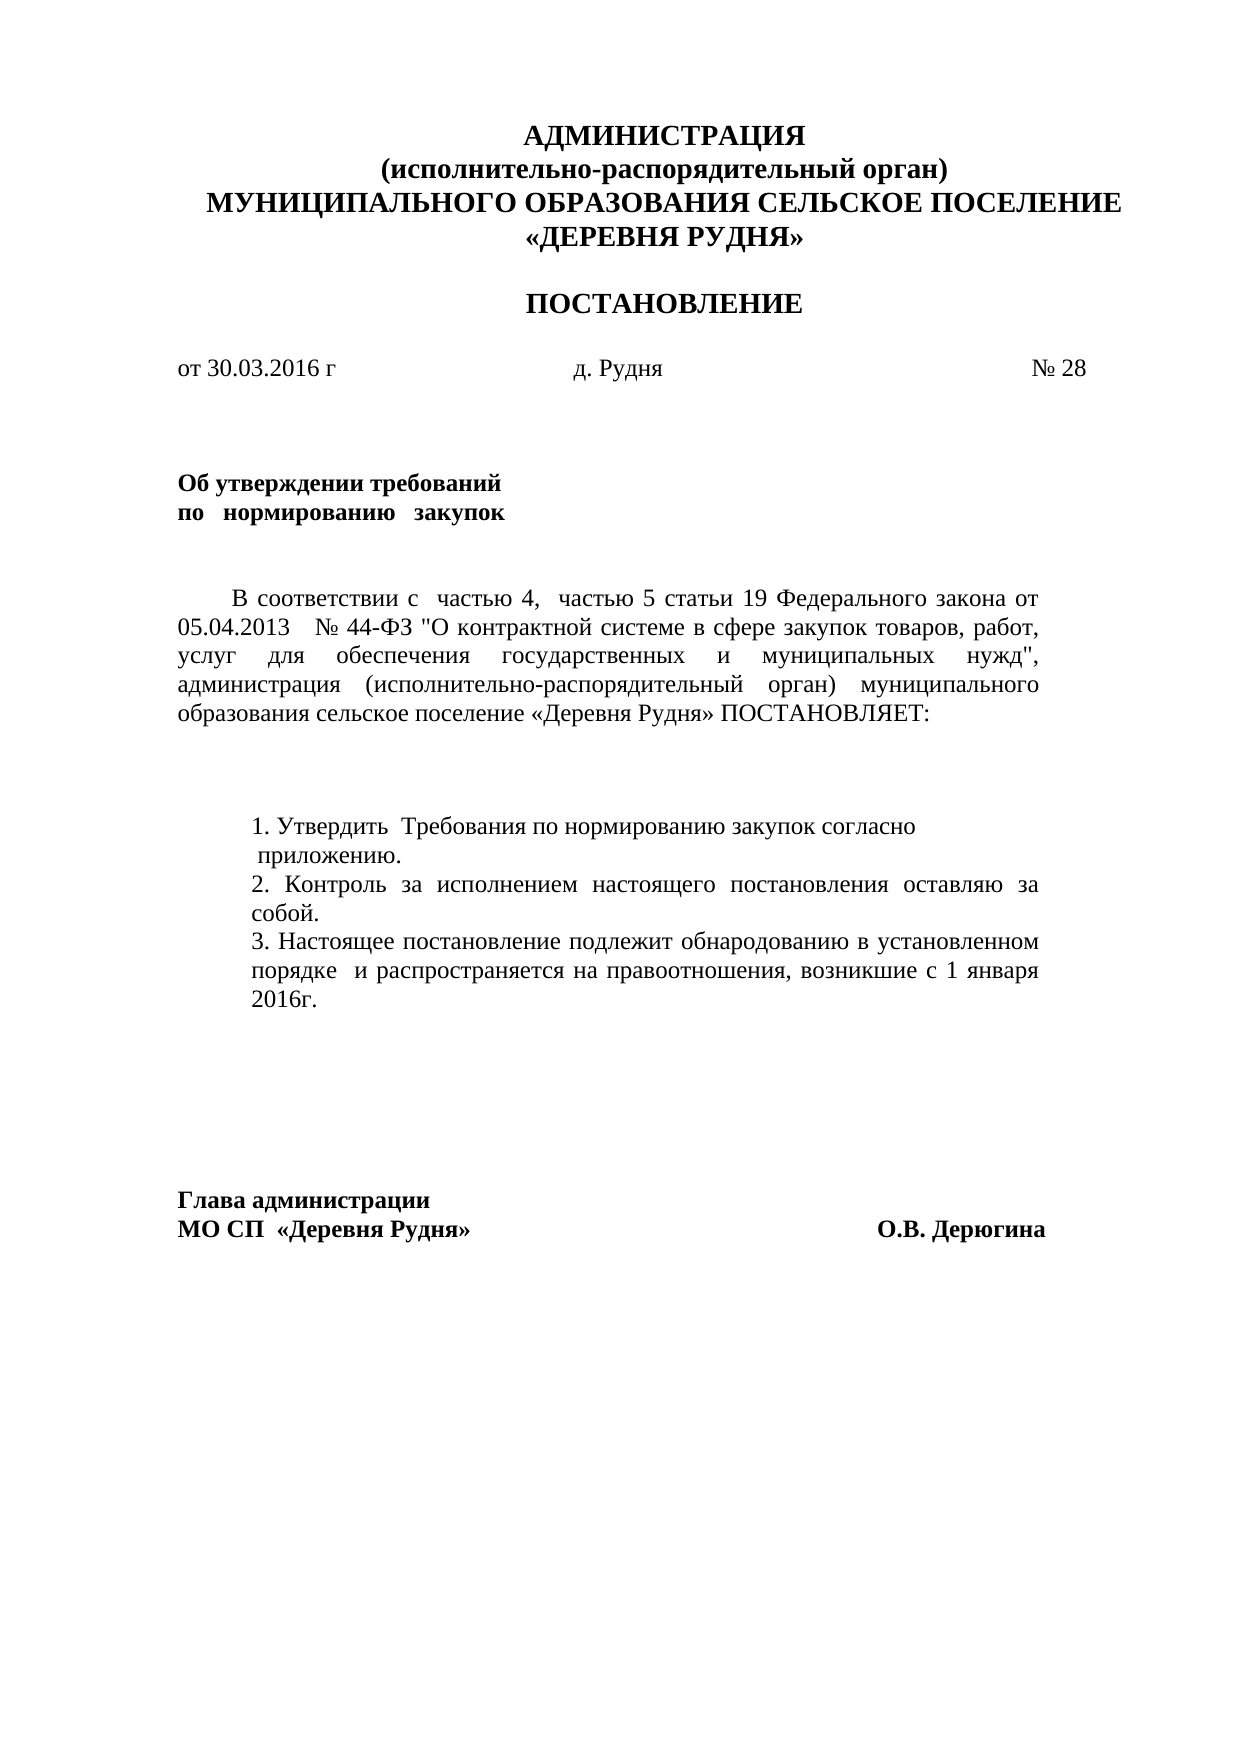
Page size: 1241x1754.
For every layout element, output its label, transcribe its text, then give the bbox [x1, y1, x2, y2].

text приложению. [177, 840, 1040, 869]
text МО СП «Деревня Рудня» О.В. Дерюгина [177, 1214, 1152, 1243]
text АДМИНИСТРАЦИЯ [177, 118, 1152, 152]
text Об утверждении требований [177, 468, 1040, 497]
text МУНИЦИПАЛЬНОГО ОБРАЗОВАНИЯ СЕЛЬСКОЕ ПОСЕЛЕНИЕ [177, 185, 1152, 219]
text «ДЕРЕВНЯ РУДНЯ» [177, 219, 1152, 252]
text по нормированию закупок [177, 497, 1040, 525]
text от 30.03.2016 г д. Рудня № 28 [177, 353, 1152, 382]
text 1. Утвердить Требования по нормированию закупок согласно [177, 811, 1040, 840]
text Глава администрации [177, 1185, 1152, 1214]
text 2. Контроль за исполнением настоящего постановления оставляю за собой. 3. Настоящее постановление подлежит обнародованию в установленном порядке и распространяется на правоотношения, возникшие с 1 января 2016г. [251, 869, 1040, 1013]
text В соответствии с частью 4, частью 5 статьи 19 Федерального закона от 05.04.2013 № 44-ФЗ "О контрактной системе в сфере закупок товаров, работ, услуг для обеспечения государственных и муниципальных нужд", администрация (исполнительно-распорядительный орган) муниципального образования сельское поселение «Деревня Рудня» ПОСТАНОВЛЯЕТ: [177, 583, 1040, 727]
text (исполнительно-распорядительный орган) [177, 152, 1152, 185]
text ПОСТАНОВЛЕНИЕ [177, 286, 1152, 319]
